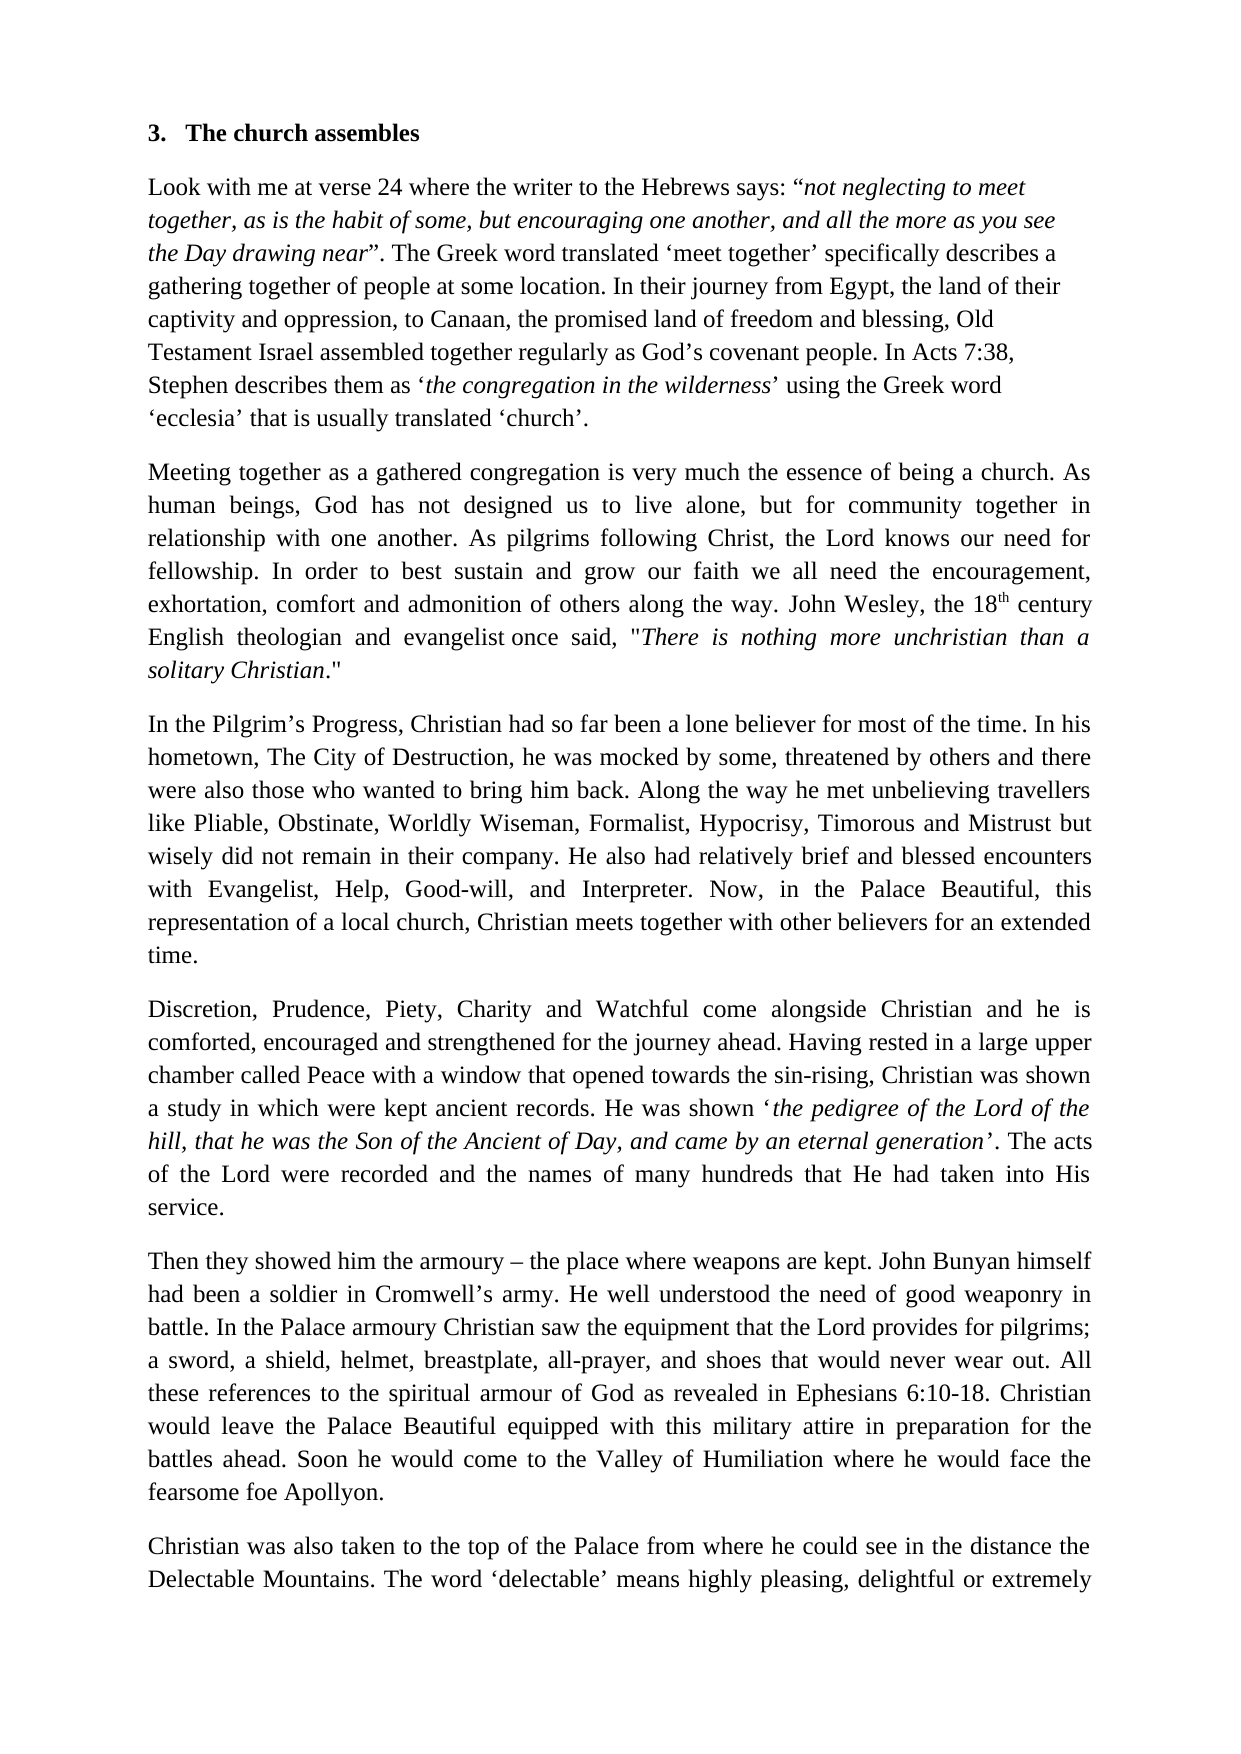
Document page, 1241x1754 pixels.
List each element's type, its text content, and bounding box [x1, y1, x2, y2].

text Discretion, Prudence, Piety, Charity and Watchful come alongside Christian and he is comforted, encouraged and strengthened for the journey ahead. Having rested in a large upper chamber called Peace with a window that opened towards the sin-rising, Christian was shown a study in which were kept ancient records. He was shown ‘the pedigree of the Lord of the hill, that he was the Son of the Ancient of Day, and came by an eternal generation’. The acts of the Lord were recorded and the names of many hundreds that He had taken into His service. [148, 994, 1092, 1221]
text Then they showed him the armoury – the place where weapons are kept. John Bunyan himself had been a soldier in Cromwell’s army. He well understood the need of good weaponry in battle. In the Palace armoury Christian saw the equipment that the Lord provides for pilgrims; a sword, a shield, helmet, breastplate, all-prayer, and shoes that would never wear out. All these references to the spiritual armour of God as revealed in Ephesians 6:10-18. Christian would leave the Palace Beautiful equipped with this military attire in preparation for the battles ahead. Soon he would come to the Valley of Humiliation where he would face the fearsome foe Apollyon. [148, 1246, 1092, 1506]
text In the Pilgrim’s Progress, Christian had so far been a lone believer for most of the time. In his hometown, The City of Destruction, he was mocked by some, threatened by others and there were also those who wanted to bring him back. Along the way he met unbelieving travellers like Pliable, Obstinate, Worldly Wiseman, Formalist, Hypocrisy, Timorous and Mistrust but wisely did not remain in their company. He also had relatively brief and blessed encounters with Evangelist, Help, Good-will, and Interpreter. Now, in the Palace Beautiful, this representation of a local church, Christian meets together with other believers for an extended time. [148, 709, 1092, 969]
text Meeting together as a gathered congregation is very much the essence of being a church. As human beings, God has not designed us to live alone, but for community together in relationship with one another. As pilgrims following Christ, the Lord knows our need for fellowship. In order to best sustain and grow our faith we all need the encouragement, exhortation, comfort and admonition of others along the way. John Wesley, the 18th century English theologian and evangelist once said, "There is nothing more unchristian than a solitary Christian." [148, 457, 1092, 684]
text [148, 1531, 1092, 1593]
list The church assembles [148, 118, 1092, 147]
text Look with me at verse 24 where the writer to the Hebrews says: “not neglecting to meet together, as is the habit of some, but encouraging one another, and all the more as you see the Day drawing near”. The Greek word translated ‘meet together’ specifically describes a gathering together of people at some location. In their journey from Egypt, the land of their captivity and oppression, to Canaan, the promised land of freedom and blessing, Old Testament Israel assembled together regularly as God’s covenant people. In Acts 7:38, Stephen describes them as ‘the congregation in the wilderness’ using the Greek word ‘ecclesia’ that is usually translated ‘church’. [148, 172, 1092, 432]
